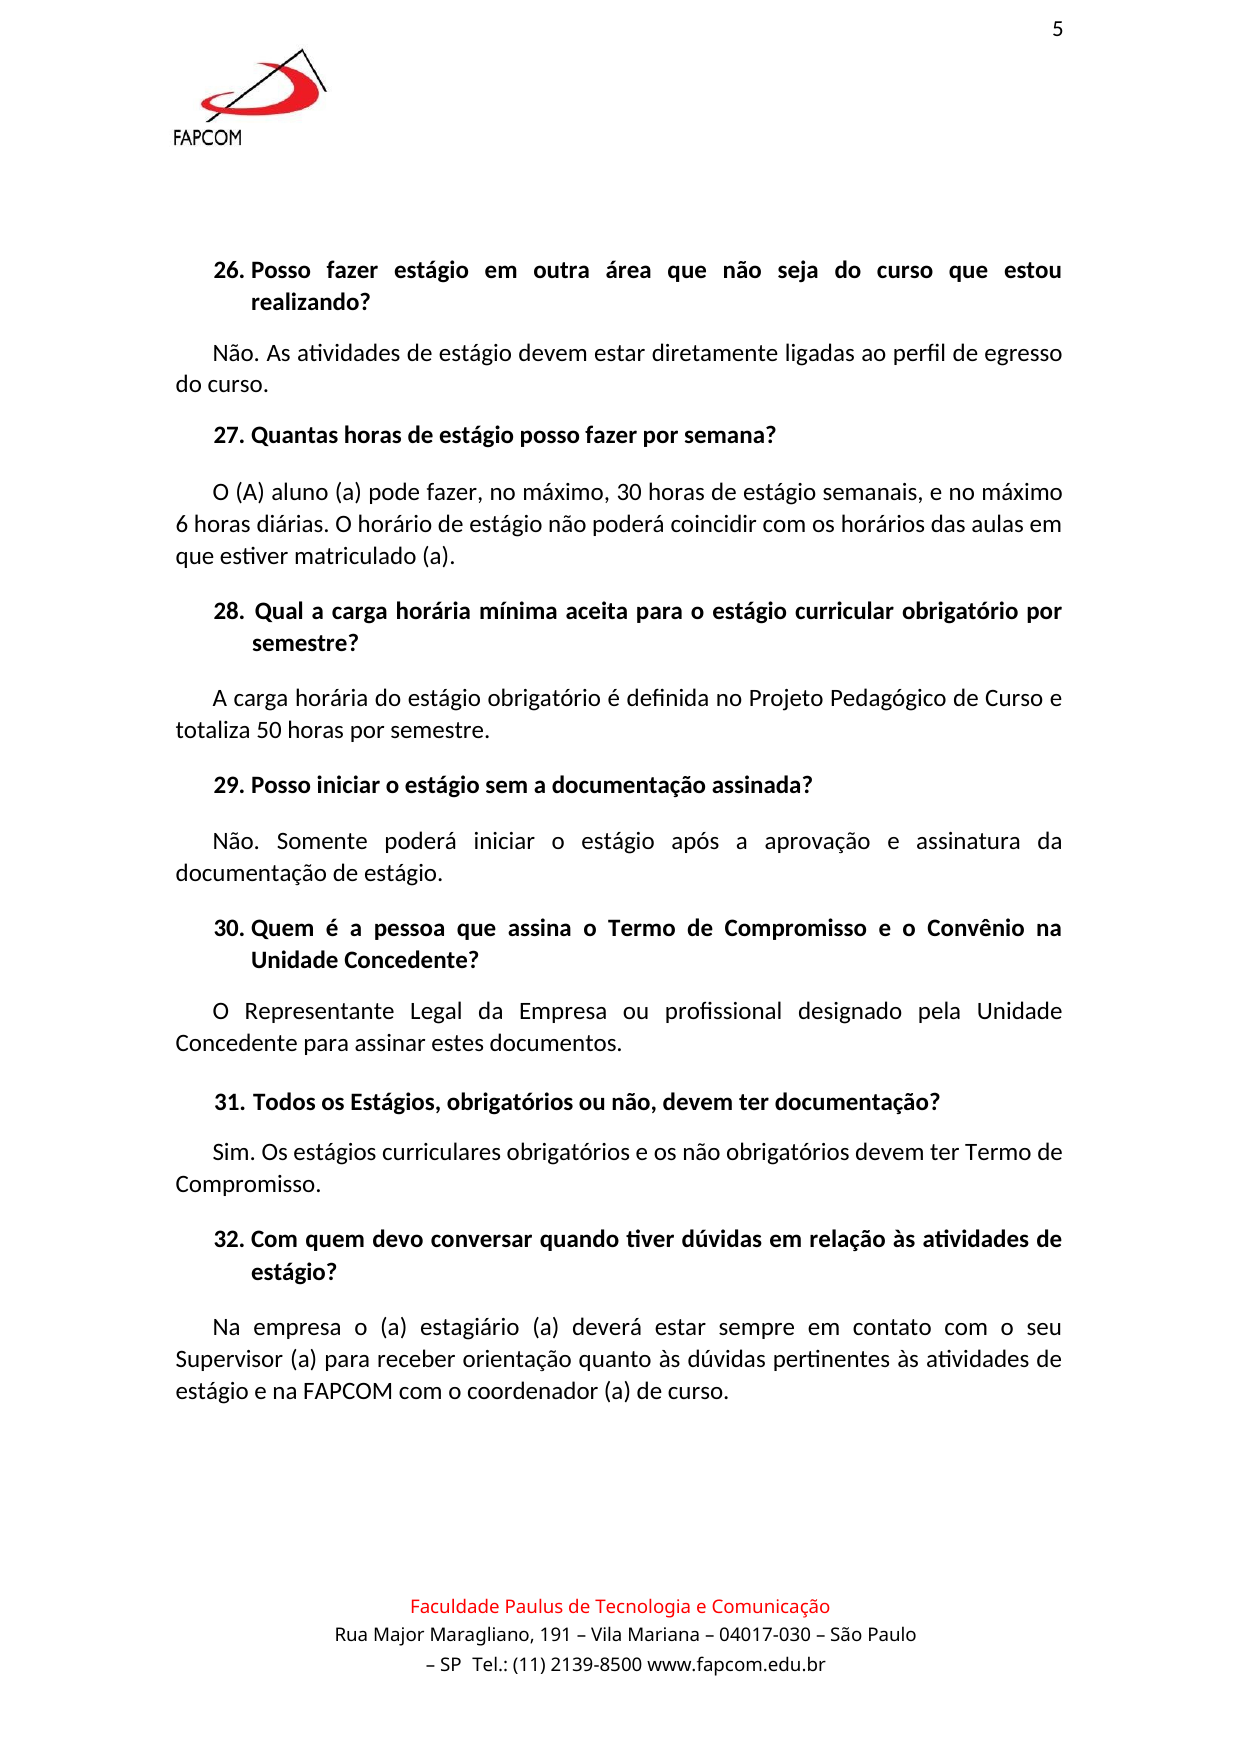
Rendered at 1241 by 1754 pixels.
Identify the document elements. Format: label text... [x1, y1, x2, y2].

list Com quem devo conversar quando tiver dúvidas em relação às atividades de estágio? [213, 1224, 1064, 1286]
text Na empresa o (a) estagiário (a) deverá estar sempre em contato com o seu Supervisor (a) para receber orientação quanto às dúvidas pertinentes às atividades de estágio e na FAPCOM com o coordenador (a) de curso. [175, 1311, 1064, 1406]
list Quantas horas de estágio posso fazer por semana? [213, 419, 1064, 449]
text O Representante Legal da Empresa ou profissional designado pela Unidade Concedente para assinar estes documentos. [175, 995, 1064, 1057]
text 28. Qual a carga horária mínima aceita para o estágio curricular obrigatório por semestre? [213, 595, 1064, 657]
list Posso fazer estágio em outra área que não seja do curso que estou realizando? [213, 254, 1064, 317]
text Não. Somente poderá iniciar o estágio após a aprovação e assinatura da documentação de estágio. [175, 826, 1064, 888]
text 31. Todos os Estágios, obrigatórios ou não, devem ter documentação? [177, 1086, 1064, 1117]
picture [168, 13, 335, 180]
list Quem é a pessoa que assina o Termo de Compromisso e o Convênio na Unidade Concedente? [213, 913, 1064, 975]
text Sim. Os estágios curriculares obrigatórios e os não obrigatórios devem ter Termo de Compromisso. [175, 1137, 1064, 1199]
text Não. As atividades de estágio devem estar diretamente ligadas ao perfil de egresso do curso. [175, 337, 1064, 399]
text O (A) aluno (a) pode fazer, no máximo, 30 horas de estágio semanais, e no máximo 6 horas diárias. O horário de estágio não poderá coincidir com os horários das aulas em que estiver matriculado (a). [175, 476, 1064, 570]
text A carga horária do estágio obrigatório é definida no Projeto Pedagógico de Curso e totaliza 50 horas por semestre. [175, 682, 1064, 745]
list Posso iniciar o estágio sem a documentação assinada? [213, 770, 1064, 800]
